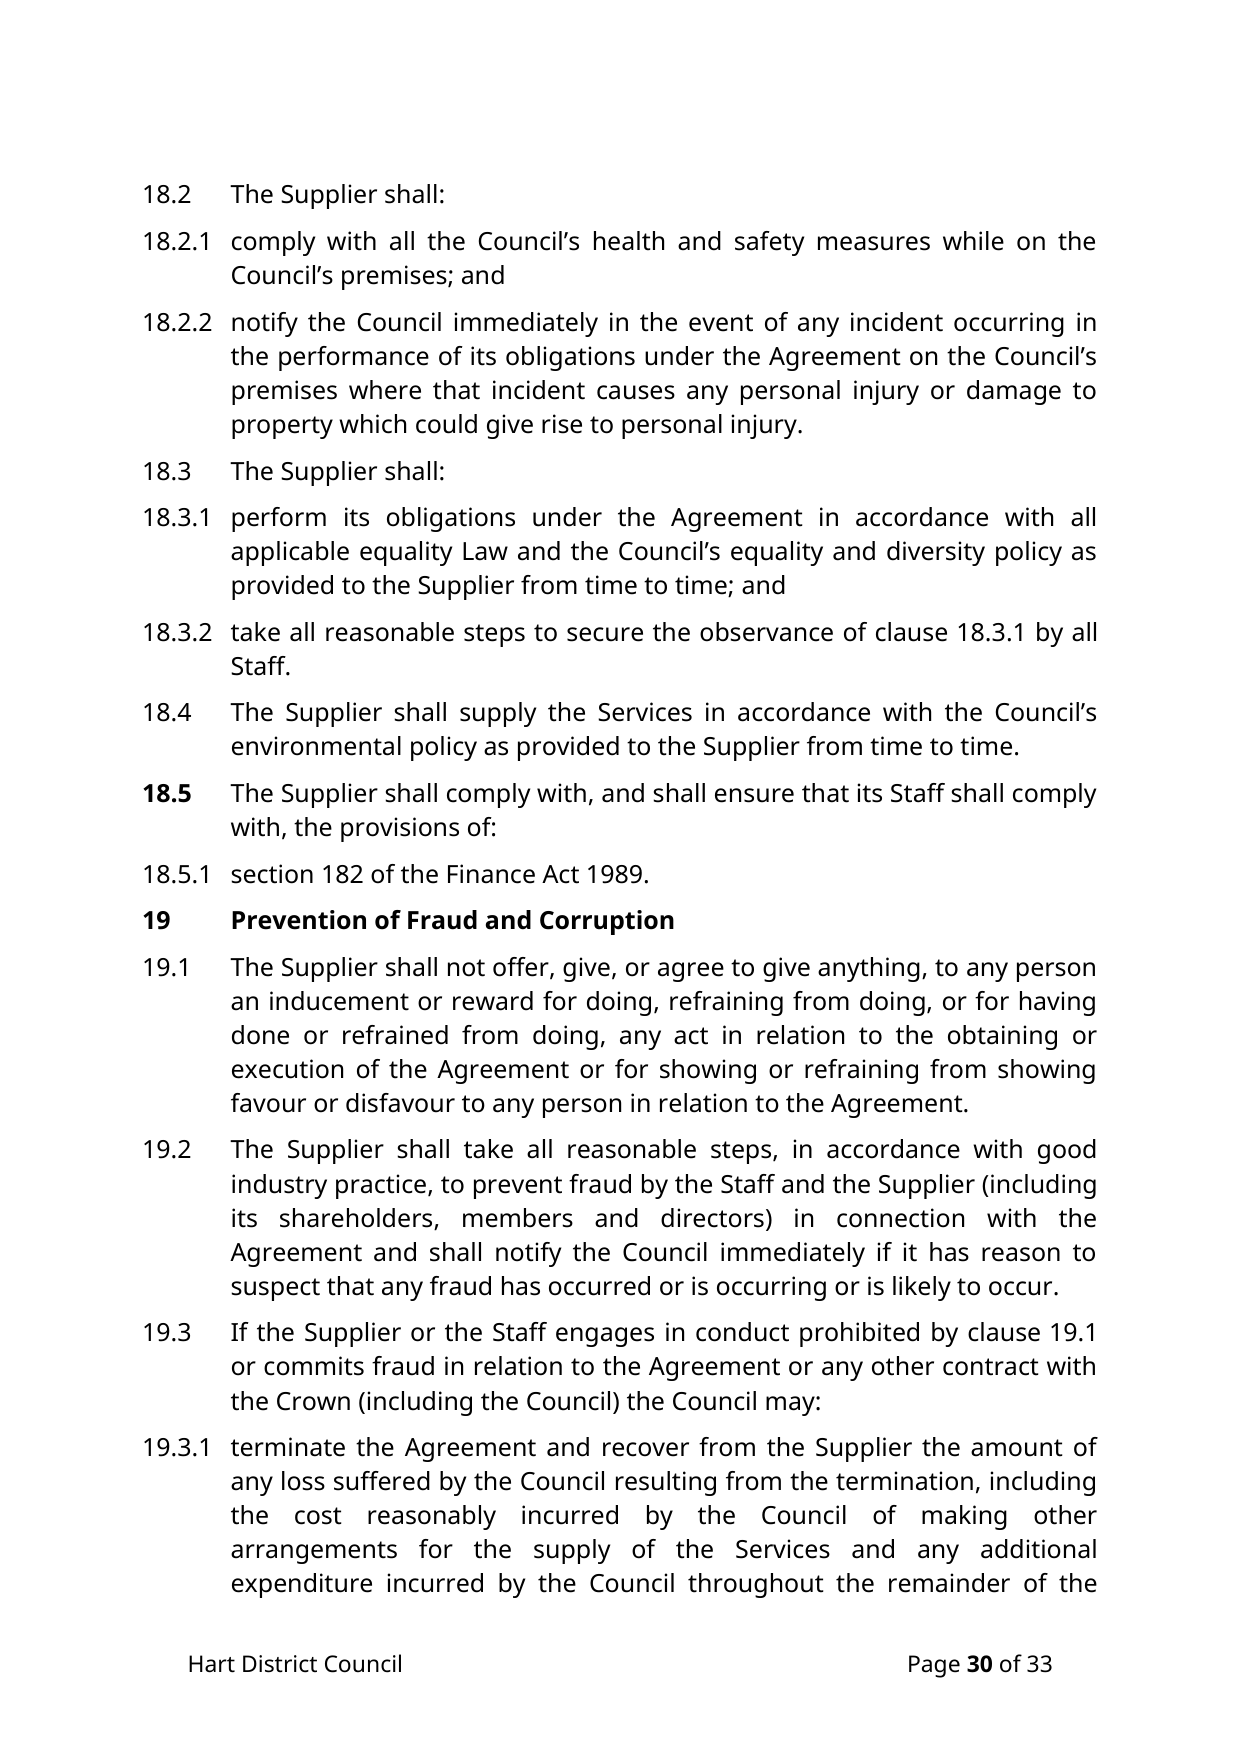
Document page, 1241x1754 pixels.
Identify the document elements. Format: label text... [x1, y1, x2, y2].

subtitle The Supplier shall: [142, 453, 1098, 487]
subtitle The Supplier shall: [142, 177, 1098, 211]
subtitle If the Supplier or the Staff engages in conduct prohibited by clause 19.1 or commits fraud in relation to the Agreement or any other contract with the Crown (including the Council) the Council may: [142, 1315, 1098, 1417]
subtitle Prevention of Fraud and Corruption [142, 903, 1098, 937]
list take all reasonable steps to secure the observance of clause 17.3.1 by all Staff. [142, 614, 1098, 682]
list comply with all the Council’s health and safety measures while on the Council’s premises; and [142, 224, 1098, 292]
list section 182 of the Finance Act 1989. [142, 856, 1098, 890]
subtitle The Supplier shall not offer, give, or agree to give anything, to any person an inducement or reward for doing, refraining from doing, or for having done or refrained from doing, any act in relation to the obtaining or execution of the Agreement or for showing or refraining from showing favour or disfavour to any person in relation to the Agreement. [142, 949, 1098, 1120]
list perform its obligations under the Agreement in accordance with all applicable equality Law and the Council’s equality and diversity policy as provided to the Supplier from time to time; and [142, 500, 1098, 602]
subtitle The Supplier shall supply the Services in accordance with the Council’s environmental policy as provided to the Supplier from time to time. [142, 695, 1098, 763]
subtitle The Supplier shall comply with, and shall ensure that its Staff shall comply with, the provisions of: [142, 776, 1098, 844]
subtitle The Supplier shall take all reasonable steps, in accordance with good industry practice, to prevent fraud by the Staff and the Supplier (including its shareholders, members and directors) in connection with the Agreement and shall notify the Council immediately if it has reason to suspect that any fraud has occurred or is occurring or is likely to occur. [142, 1132, 1098, 1302]
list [142, 1430, 1098, 1600]
list notify the Council immediately in the event of any incident occurring in the performance of its obligations under the Agreement on the Council’s premises where that incident causes any personal injury or damage to property which could give rise to personal injury. [142, 304, 1098, 441]
